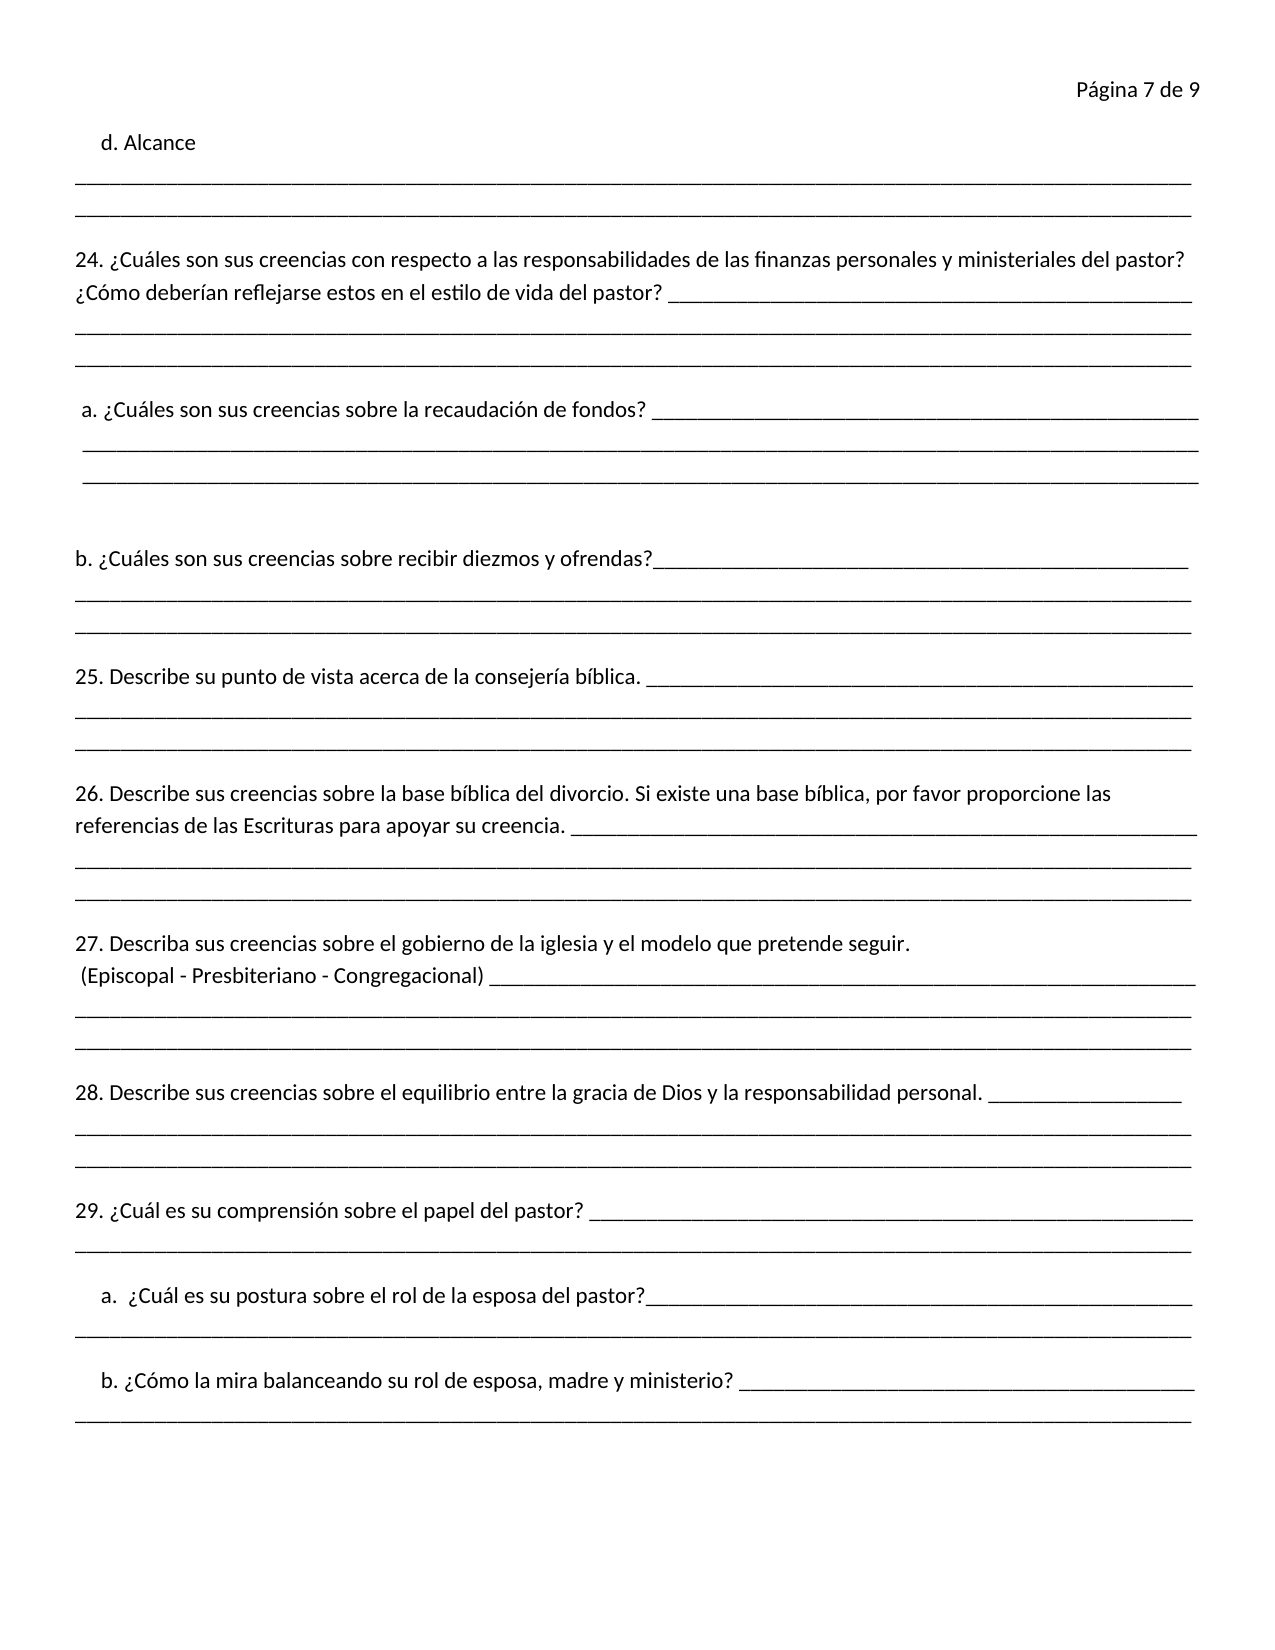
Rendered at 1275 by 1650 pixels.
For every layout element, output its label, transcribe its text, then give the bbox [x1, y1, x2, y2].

text 25. Describe su punto de vista acerca de la consejería bíblica. ________________________________________________ ____________________________________________________________________________________________________________________________________________________________________________________________________ [75, 662, 1200, 754]
text 27. Describa sus creencias sobre el gobierno de la iglesia y el modelo que pretende seguir. (Episcopal - Presbiteriano - Congregacional) ______________________________________________________________ ____________________________________________________________________________________________________________________________________________________________________________________________________ [75, 929, 1200, 1053]
text b. ¿Cómo la mira balanceando su rol de esposa, madre y ministerio? ________________________________________ __________________________________________________________________________________________________ [75, 1366, 1200, 1427]
text b. ¿Cuáles son sus creencias sobre recibir diezmos y ofrendas?_______________________________________________ ____________________________________________________________________________________________________________________________________________________________________________________________________ [75, 544, 1200, 637]
text 24. ¿Cuáles son sus creencias con respecto a las responsabilidades de las finanzas personales y ministeriales del pastor? ¿Cómo deberían reflejarse estos en el estilo de vida del pastor? ______________________________________________ ____________________________________________________________________________________________________________________________________________________________________________________________________ [75, 245, 1200, 370]
text d. Alcance ____________________________________________________________________________________________________________________________________________________________________________________________________ [75, 128, 1200, 220]
text 26. Describe sus creencias sobre la base bíblica del divorcio. Si existe una base bíblica, por favor proporcione las referencias de las Escrituras para apoyar su creencia. _______________________________________________________ ____________________________________________________________________________________________________________________________________________________________________________________________________ [75, 779, 1200, 904]
text a. ¿Cuál es su postura sobre el rol de la esposa del pastor?________________________________________________ __________________________________________________________________________________________________ [75, 1281, 1200, 1341]
text 29. ¿Cuál es su comprensión sobre el papel del pastor? _____________________________________________________ __________________________________________________________________________________________________ [75, 1196, 1200, 1256]
text 28. Describe sus creencias sobre el equilibrio entre la gracia de Dios y la responsabilidad personal. _________________ ____________________________________________________________________________________________________________________________________________________________________________________________________ [75, 1078, 1200, 1171]
text a. ¿Cuáles son sus creencias sobre la recaudación de fondos? ________________________________________________ ____________________________________________________________________________________________________________________________________________________________________________________________________ [75, 395, 1200, 519]
text Página 7 de 9 [75, 75, 1200, 103]
